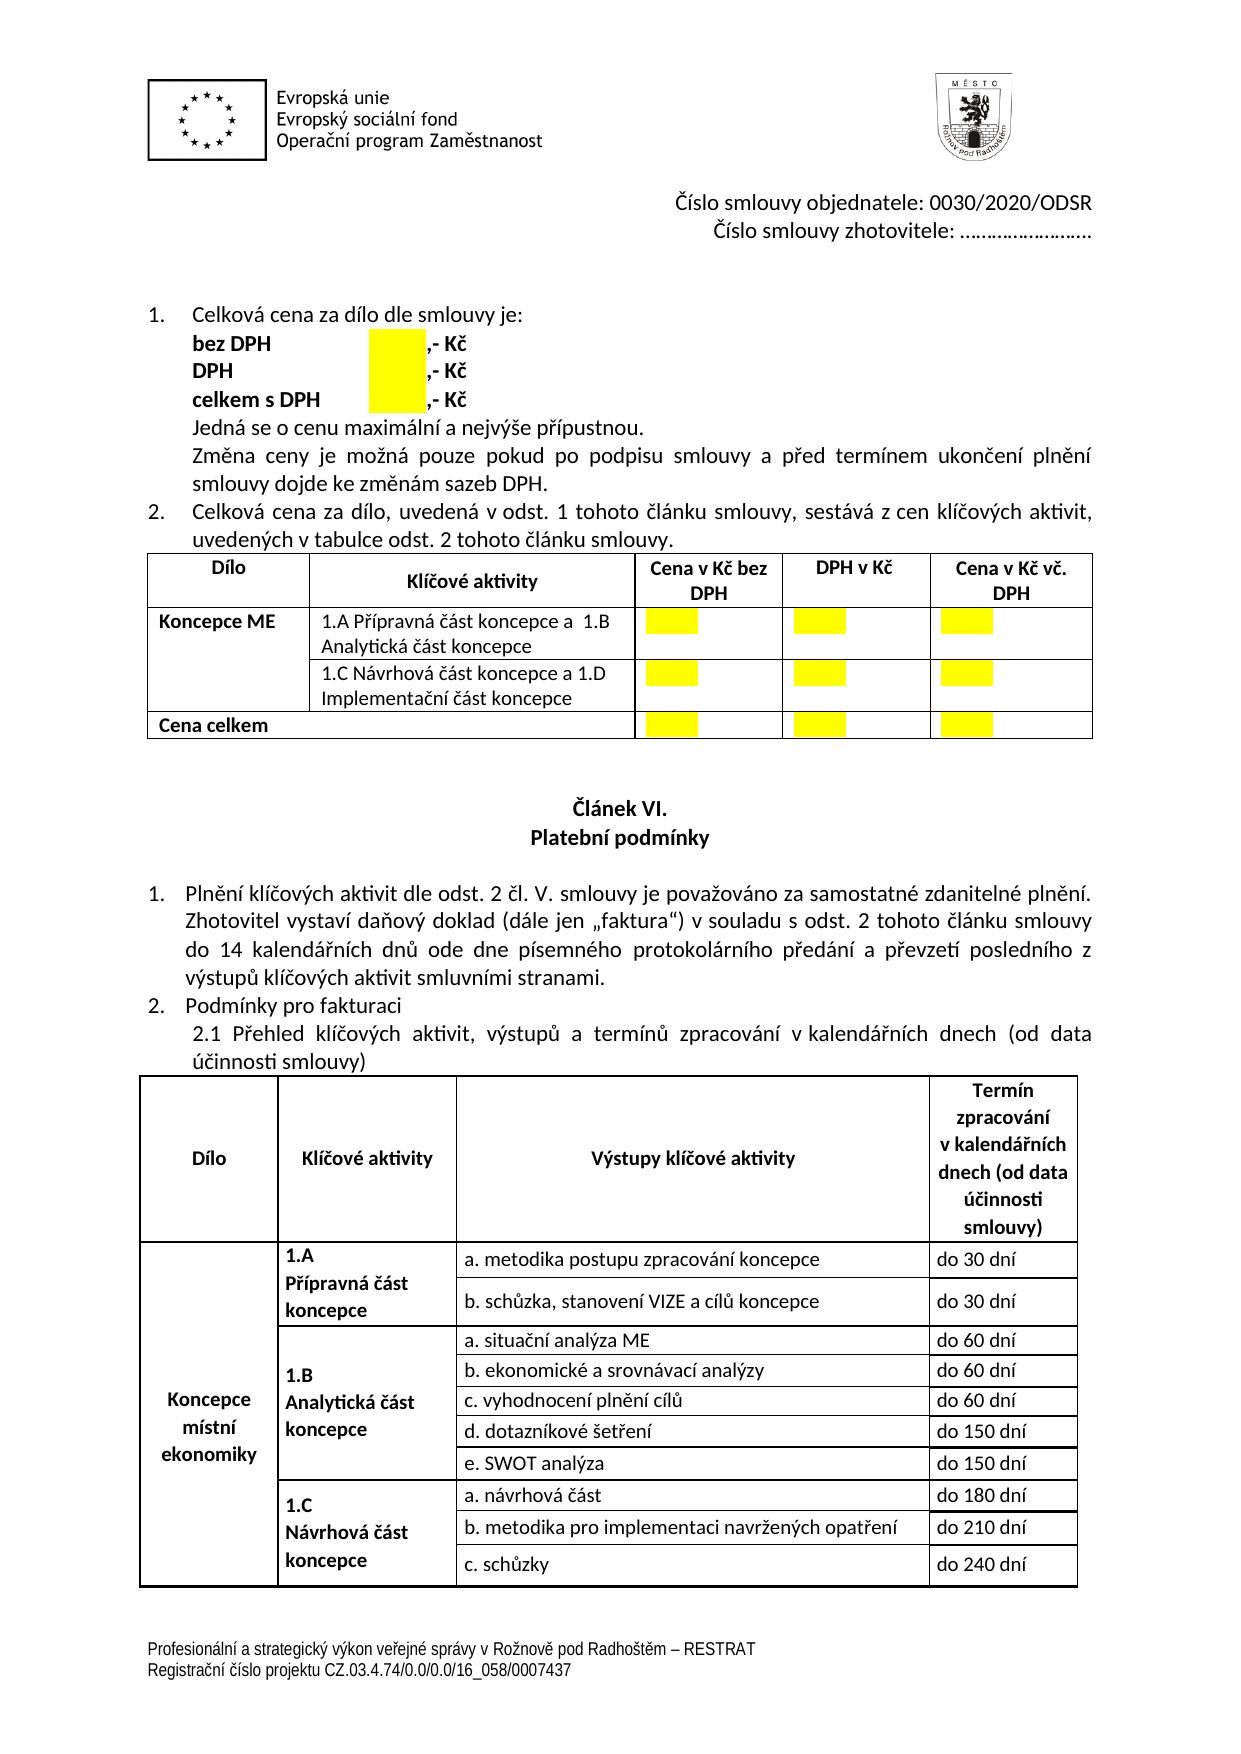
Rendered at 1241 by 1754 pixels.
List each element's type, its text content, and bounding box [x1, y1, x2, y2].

text DPH ,- Kč [148, 357, 369, 385]
table_cell do 60 dní [930, 1327, 1077, 1354]
list Celková cena za dílo dle smlouvy je: [148, 301, 1093, 329]
table_cell [636, 660, 782, 711]
table_cell c. schůzky [457, 1545, 929, 1585]
text bez DPH ,- Kč [148, 329, 369, 357]
table_cell 1.A Přípravná část koncepce a 1.B Analytická část koncepce [310, 608, 634, 659]
list Plnění klíčových aktivit dle odst. 2 čl. V. smlouvy je považováno za samostatné zdanitelné plnění. Zhotovitel vystaví daňový doklad (dále jen „faktura“) v souladu s odst. 2 tohoto článku smlouvy do 14 kalendářních dnů ode dne písemného protokolárního předání a převzetí posledního z výstupů klíčových aktivit smluvními stranami. [148, 879, 1093, 991]
table_header DPH v Kč [783, 554, 930, 607]
table_cell [783, 660, 930, 711]
table_cell do 30 dní [930, 1279, 1077, 1325]
table_cell a. situační analýza ME [457, 1327, 929, 1354]
table_cell Cena celkem [148, 712, 634, 737]
table_cell 1.A Přípravná část koncepce [279, 1243, 456, 1325]
table_header Klíčové aktivity [279, 1077, 456, 1241]
table_cell c. vyhodnocení plnění cílů [457, 1387, 929, 1415]
table_cell [931, 608, 1092, 659]
table_cell a. návrhová část [457, 1481, 929, 1510]
table_cell [698, 712, 782, 737]
table_cell Koncepce ME [148, 608, 309, 711]
list Celková cena za dílo, uvedená v odst. 1 tohoto článku smlouvy, sestává z cen klíčových aktivit, uvedených v tabulce odst. 2 tohoto článku smlouvy. [148, 497, 1093, 553]
list Podmínky pro fakturaci [148, 991, 1093, 1019]
table_header Dílo [148, 554, 309, 607]
table_cell d. dotazníkové šetření [457, 1416, 929, 1446]
text bez DPH ,- Kč [426, 329, 1093, 357]
text DPH ,- Kč [426, 357, 1093, 385]
table_header Klíčové aktivity [310, 554, 634, 607]
table_cell [931, 660, 1092, 711]
table_cell do 150 dní [930, 1449, 1077, 1479]
table_header Cena v Kč vč. DPH [931, 554, 1092, 607]
table_cell [636, 712, 646, 737]
table_cell do 240 dní [930, 1546, 1077, 1585]
table_cell [636, 608, 782, 659]
table_cell a. metodika postupu zpracování koncepce [457, 1243, 929, 1277]
text celkem s DPH ,- Kč [426, 385, 1093, 413]
table_cell e. SWOT analýza [457, 1448, 929, 1479]
text 2.1 Přehled klíčových aktivit, výstupů a termínů zpracování v kalendářních dnech (od data účinnosti smlouvy) [192, 1019, 1093, 1075]
picture [935, 73, 1013, 161]
text Článek VI. [148, 794, 1093, 823]
table_cell do 180 dní [930, 1481, 1077, 1510]
table_cell [783, 712, 794, 737]
table_cell 1.C Návrhová část koncepce [279, 1481, 456, 1585]
text Změna ceny je možná pouze pokud po podpisu smlouvy a před termínem ukončení plnění smlouvy dojde ke změnám sazeb DPH. [192, 441, 1093, 497]
text Jedná se o cenu maximální a nejvýše přípustnou. [148, 413, 1093, 441]
table_cell do 60 dní [930, 1388, 1077, 1415]
table_cell [993, 712, 1092, 737]
table_cell b. ekonomické a srovnávací analýzy [457, 1355, 929, 1386]
table_header Výstupy klíčové aktivity [457, 1077, 929, 1241]
table_header Cena v Kč bez DPH [636, 554, 782, 607]
table_cell b. schůzka, stanovení VIZE a cílů koncepce [457, 1278, 929, 1325]
text Platební podmínky [148, 823, 1093, 851]
table_cell [931, 712, 941, 737]
table_cell 1.C Návrhová část koncepce a 1.D Implementační část koncepce [310, 660, 634, 711]
table_cell do 150 dní [930, 1417, 1077, 1446]
table_cell [783, 608, 930, 659]
table_cell do 60 dní [930, 1356, 1077, 1386]
table_cell 1.B Analytická část koncepce [279, 1327, 456, 1479]
table_cell do 210 dní [930, 1513, 1077, 1543]
table_cell [846, 712, 930, 737]
table_cell Koncepce místní ekonomiky [141, 1243, 277, 1585]
text celkem s DPH ,- Kč [148, 385, 369, 413]
table_header Dílo [141, 1077, 277, 1241]
table_cell do 30 dní [930, 1243, 1077, 1277]
table_cell b. metodika pro implementaci navržených opatření [457, 1511, 929, 1543]
table_header Termín zpracování v kalendářních dnech (od data účinnosti smlouvy) [930, 1077, 1077, 1241]
picture [147, 79, 543, 161]
